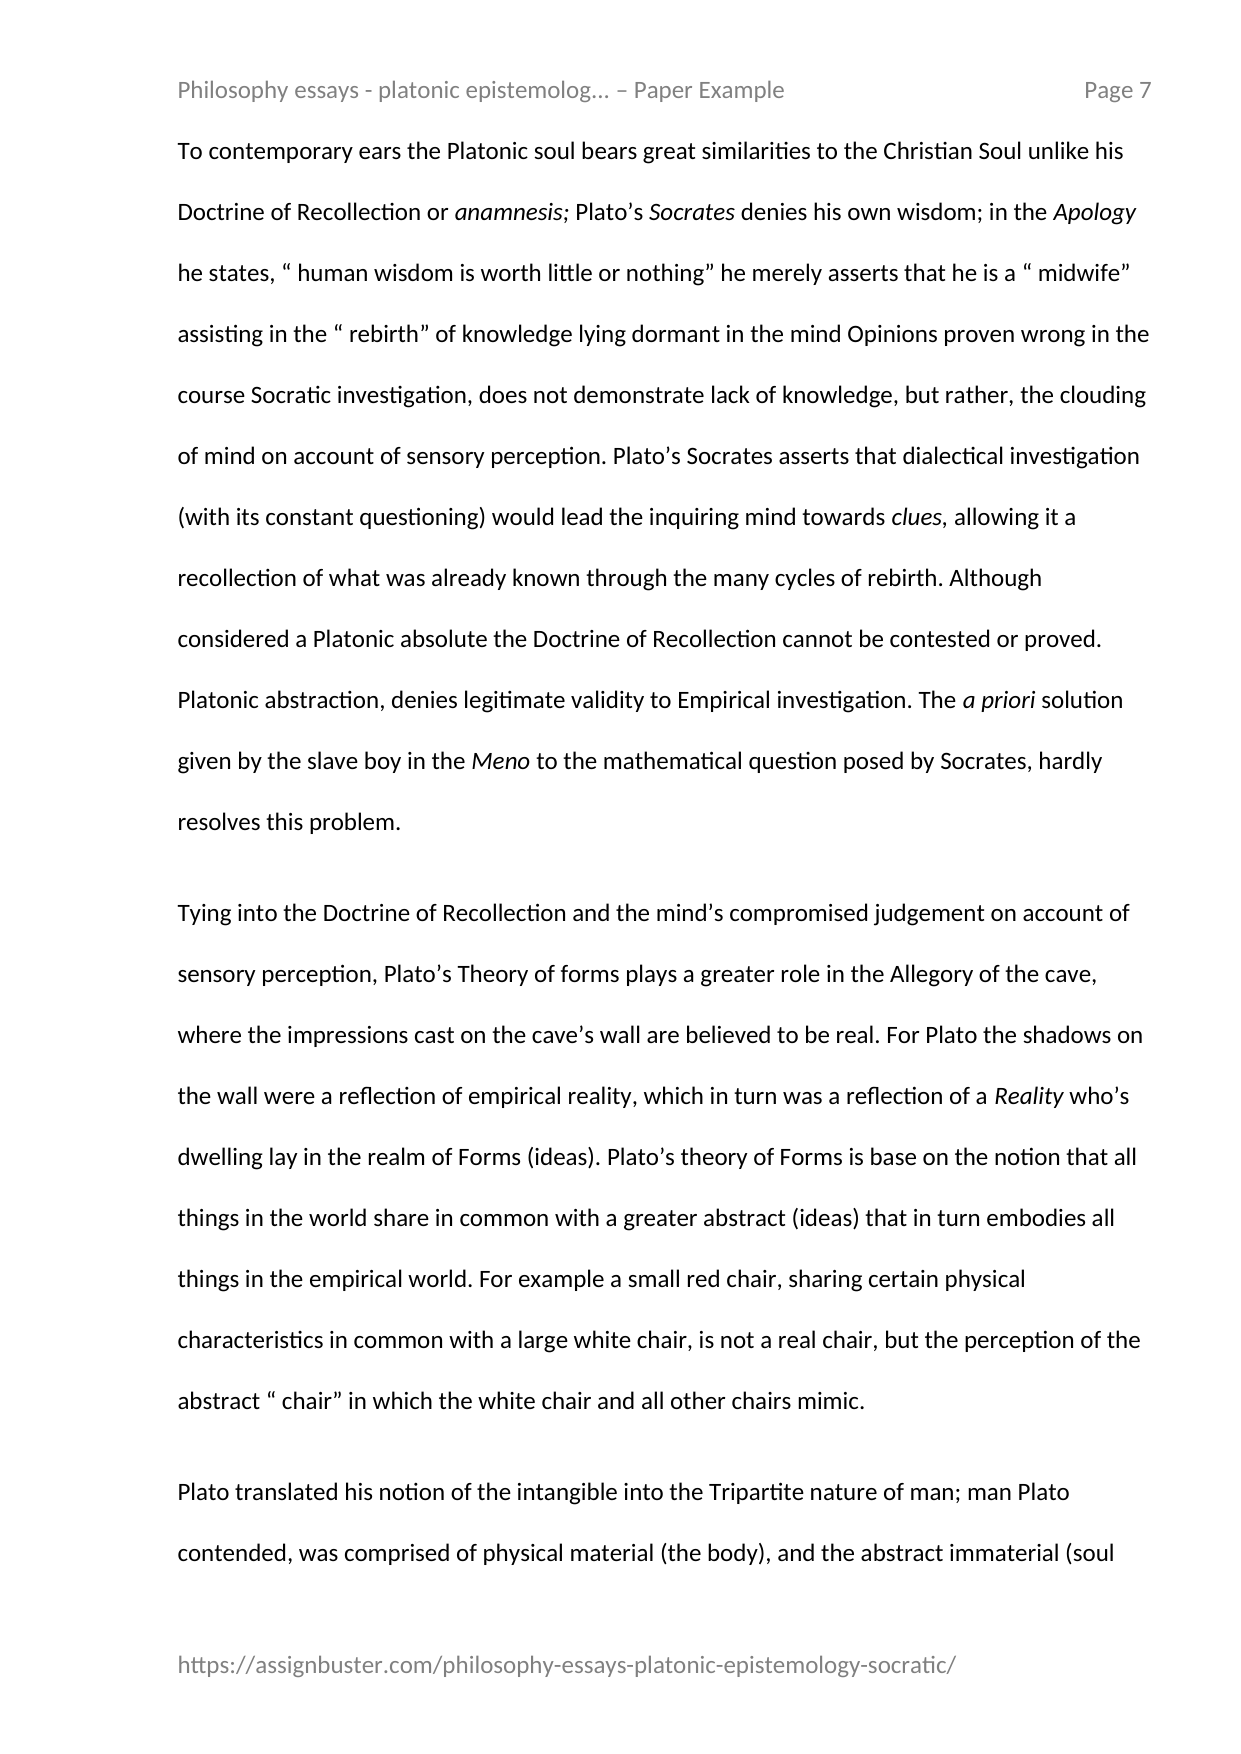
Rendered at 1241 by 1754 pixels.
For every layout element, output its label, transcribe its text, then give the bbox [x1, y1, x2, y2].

text To contemporary ears the Platonic soul bears great similarities to the Christian Soul unlike his Doctrine of Recollection or anamnesis; Plato’s Socrates denies his own wisdom; in the Apology he states, “ human wisdom is worth little or nothing” he merely asserts that he is a “ midwife” assisting in the “ rebirth” of knowledge lying dormant in the mind Opinions proven wrong in the course Socratic investigation, does not demonstrate lack of knowledge, but rather, the clouding of mind on account of sensory perception. Plato’s Socrates asserts that dialectical investigation (with its constant questioning) would lead the inquiring mind towards clues, allowing it a recollection of what was already known through the many cycles of rebirth. Although considered a Platonic absolute the Doctrine of Recollection cannot be contested or proved. Platonic abstraction, denies legitimate validity to Empirical investigation. The a priori solution given by the slave boy in the Meno to the mathematical question posed by Socrates, hardly resolves this problem. [177, 135, 1152, 837]
text Tying into the Doctrine of Recollection and the mind’s compromised judgement on account of sensory perception, Plato’s Theory of forms plays a greater role in the Allegory of the cave, where the impressions cast on the cave’s wall are believed to be real. For Plato the shadows on the wall were a reflection of empirical reality, which in turn was a reflection of a Reality who’s dwelling lay in the realm of Forms (ideas). Plato’s theory of Forms is base on the notion that all things in the world share in common with a greater abstract (ideas) that in turn embodies all things in the empirical world. For example a small red chair, sharing certain physical characteristics in common with a large white chair, is not a real chair, but the perception of the abstract “ chair” in which the white chair and all other chairs mimic. [177, 897, 1152, 1416]
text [177, 1476, 1152, 1567]
